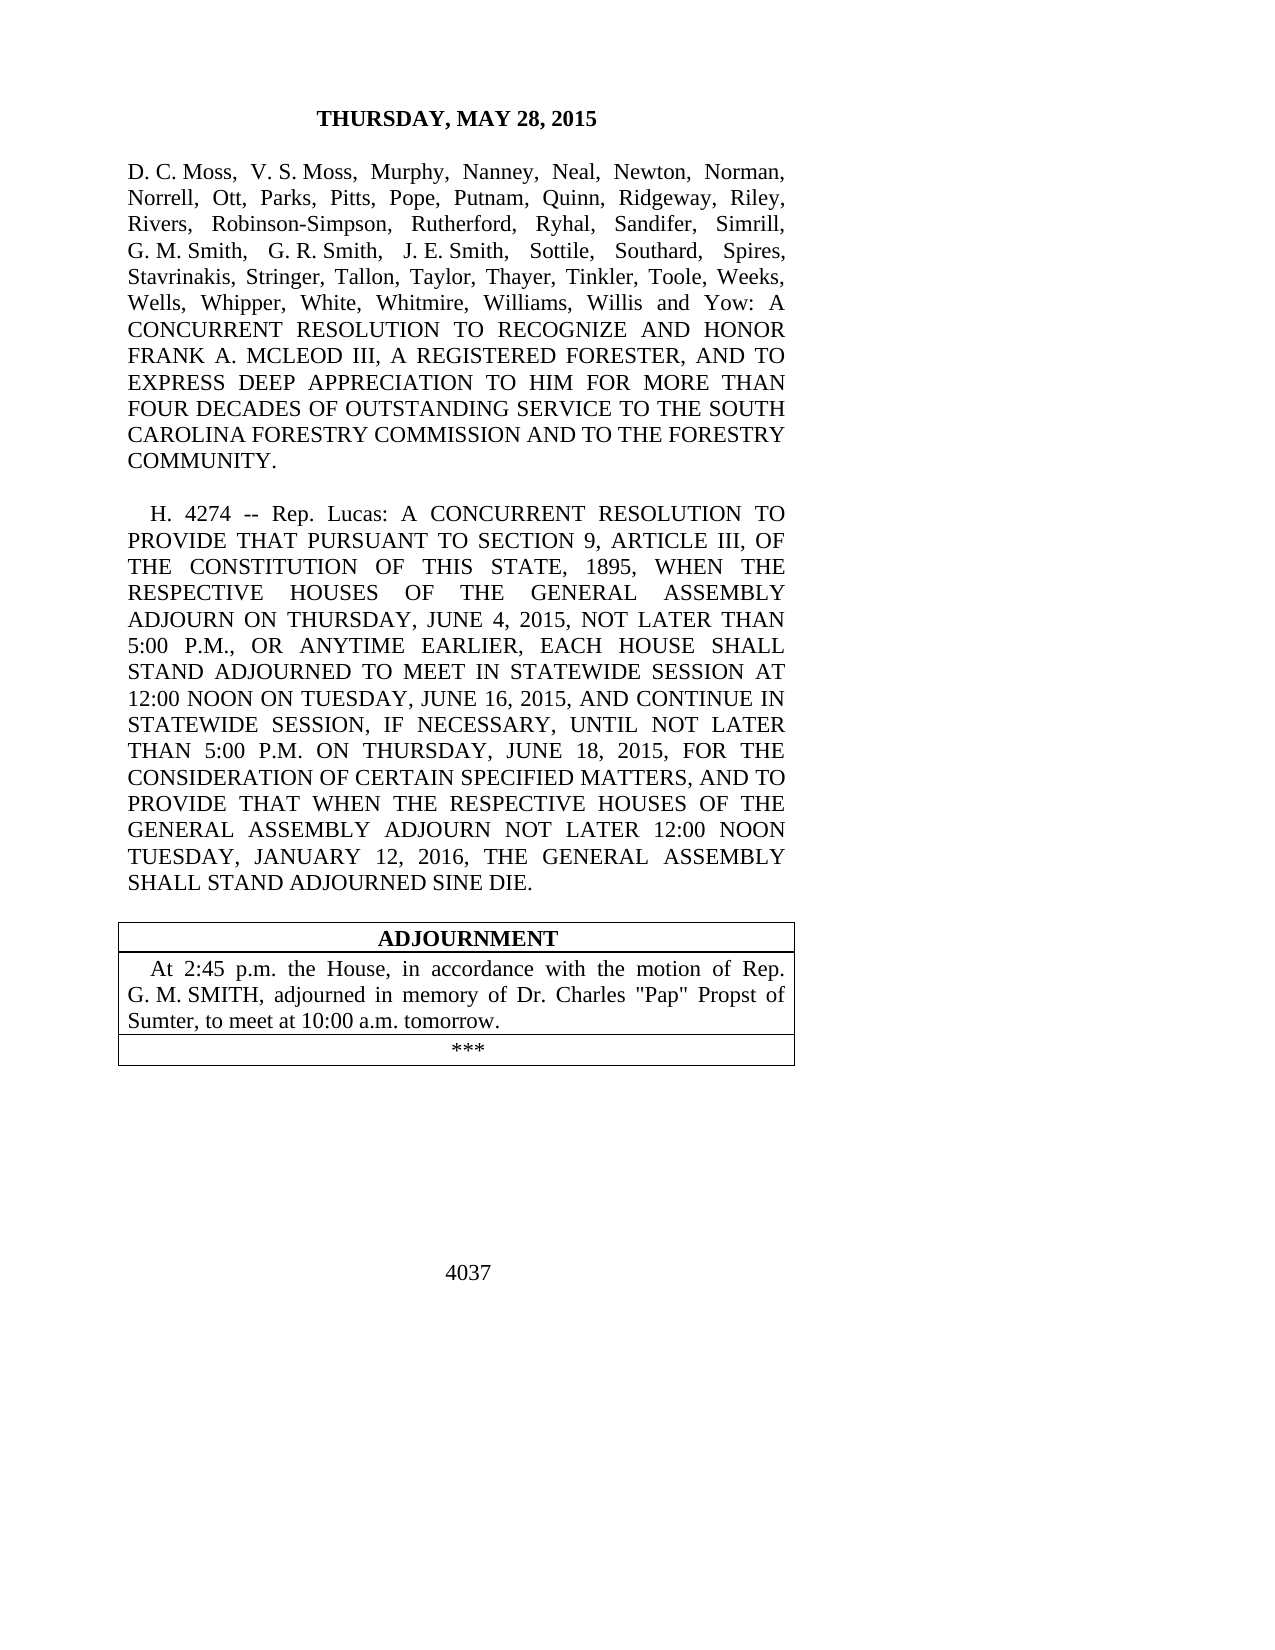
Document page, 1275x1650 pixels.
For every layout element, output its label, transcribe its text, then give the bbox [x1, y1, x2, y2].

text ADJOURNMENT [119, 923, 794, 951]
text H. 4274 -- Rep. Lucas: A CONCURRENT RESOLUTION TO PROVIDE THAT PURSUANT TO SECTION 9, ARTICLE III, OF THE CONSTITUTION OF THIS STATE, 1895, WHEN THE RESPECTIVE HOUSES OF THE GENERAL ASSEMBLY ADJOURN ON THURSDAY, JUNE 4, 2015, NOT LATER THAN 5:00 P.M., OR ANYTIME EARLIER, EACH HOUSE SHALL STAND ADJOURNED TO MEET IN STATEWIDE SESSION AT 12:00 NOON ON TUESDAY, JUNE 16, 2015, AND CONTINUE IN STATEWIDE SESSION, IF NECESSARY, UNTIL NOT LATER THAN 5:00 P.M. ON THURSDAY, JUNE 18, 2015, FOR THE CONSIDERATION OF CERTAIN SPECIFIED MATTERS, AND TO PROVIDE THAT WHEN THE RESPECTIVE HOUSES OF THE GENERAL ASSEMBLY ADJOURN NOT LATER 12:00 NOON TUESDAY, JANUARY 12, 2016, THE GENERAL ASSEMBLY SHALL STAND ADJOURNED SINE DIE. [127, 500, 786, 896]
text *** [119, 1035, 794, 1065]
text At 2:45 p.m. the House, in accordance with the motion of Rep. G. M. SMITH, adjourned in memory of Dr. Charles "Pap" Propst of Sumter, to meet at 10:00 a.m. tomorrow. [119, 953, 794, 1034]
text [127, 158, 786, 474]
